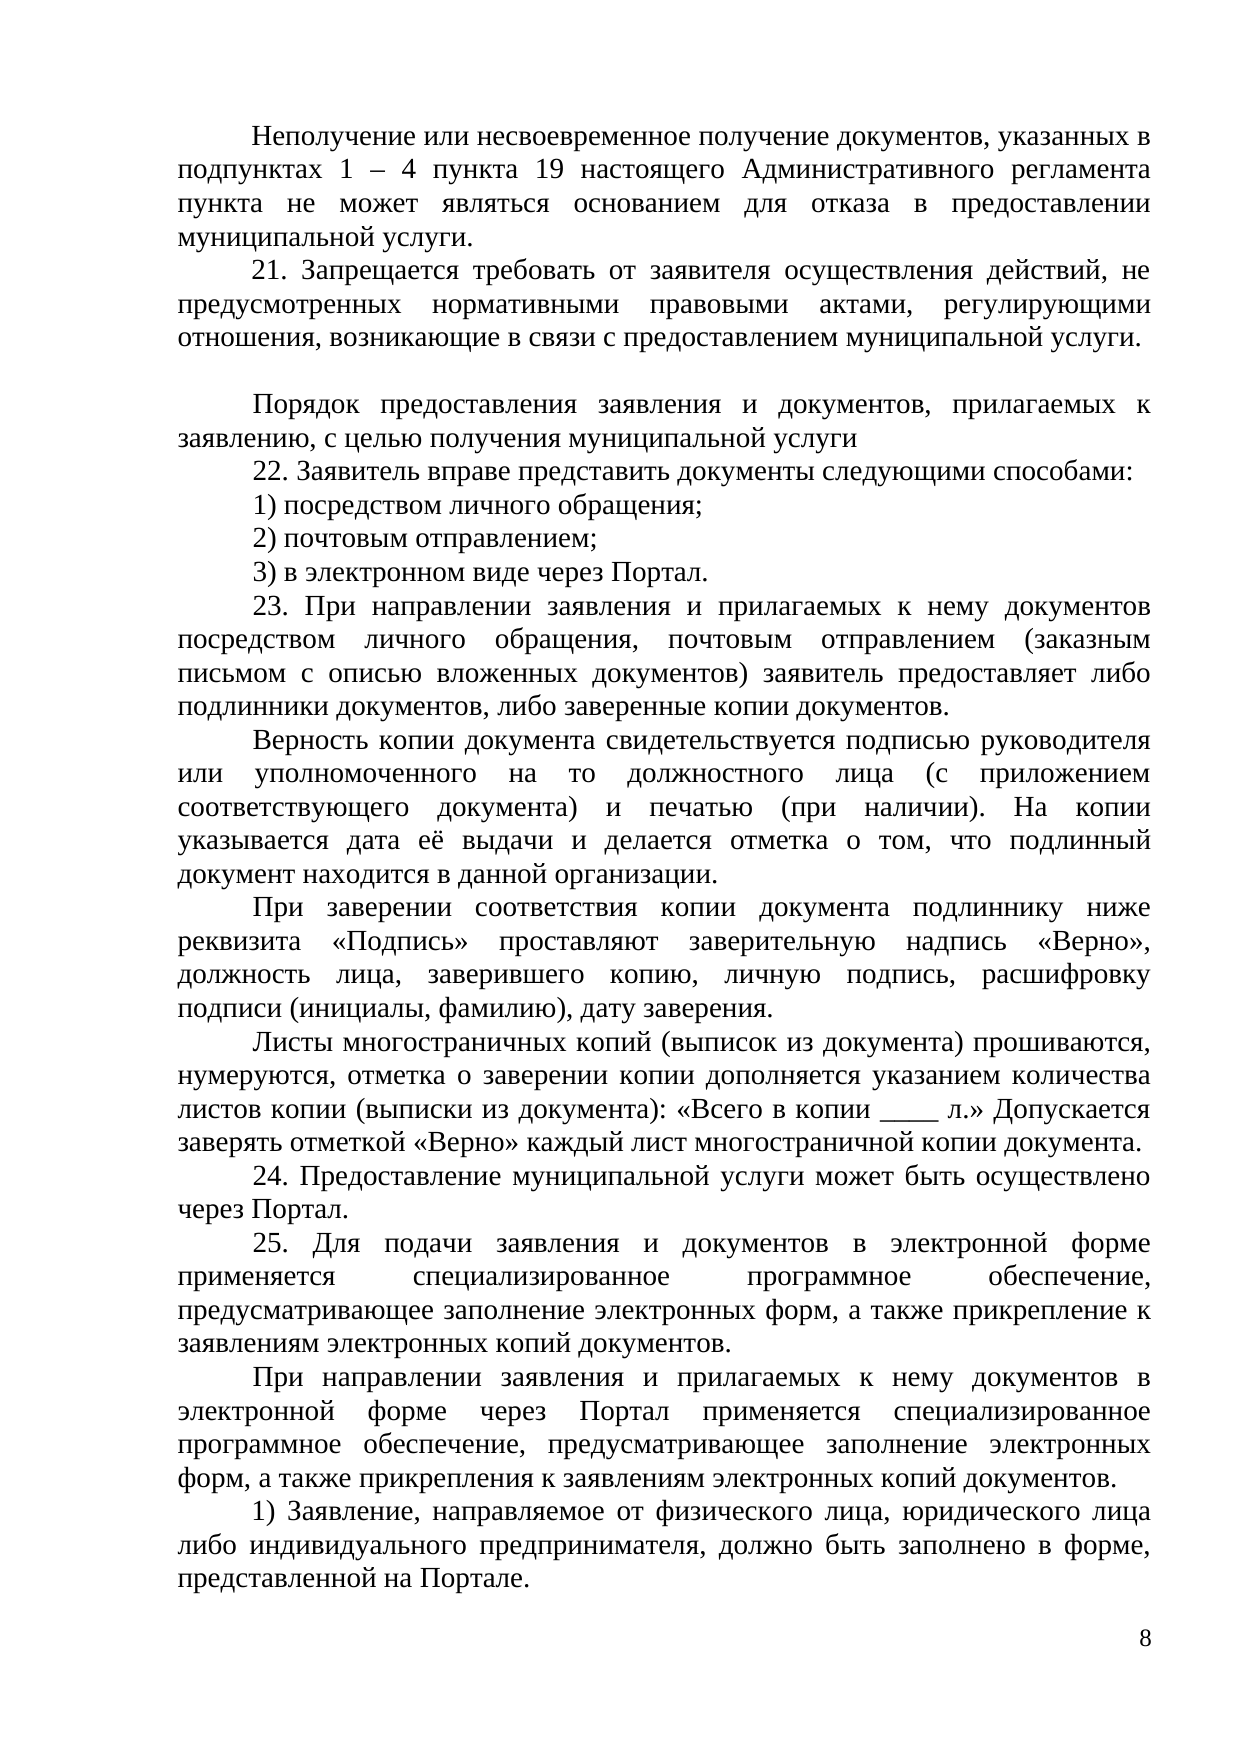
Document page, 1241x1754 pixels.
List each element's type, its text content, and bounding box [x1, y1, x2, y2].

text 1) Заявление, направляемое от физического лица, юридического лица либо индивидуального предпринимателя, должно быть заполнено в форме, представленной на Портале. [177, 1493, 1152, 1594]
text Верность копии документа свидетельствуется подписью руководителя или уполномоченного на то должностного лица (с приложением соответствующего документа) и печатью (при наличии). На копии указывается дата её выдачи и делается отметка о том, что подлинный документ находится в данной организации. [177, 722, 1152, 889]
text 24. Предоставление муниципальной услуги может быть осуществлено через Портал. [177, 1158, 1152, 1225]
text 25. Для подачи заявления и документов в электронной форме применяется специализированное программное обеспечение, предусматривающее заполнение электронных форм, а также прикрепление к заявлениям электронных копий документов. [177, 1225, 1152, 1359]
text 22. Заявитель вправе представить документы следующими способами: [177, 453, 1152, 487]
text 23. При направлении заявления и прилагаемых к нему документов посредством личного обращения, почтовым отправлением (заказным письмом с описью вложенных документов) заявитель предоставляет либо подлинники документов, либо заверенные копии документов. [177, 588, 1152, 722]
text 21. Запрещается требовать от заявителя осуществления действий, не предусмотренных нормативными правовыми актами, регулирующими отношения, возникающие в связи с предоставлением муниципальной услуги. [177, 252, 1152, 353]
text 1) посредством личного обращения; [177, 487, 1152, 521]
text При направлении заявления и прилагаемых к нему документов в электронной форме через Портал применяется специализированное программное обеспечение, предусматривающее заполнение электронных форм, а также прикрепления к заявлениям электронных копий документов. [177, 1359, 1152, 1493]
text 2) почтовым отправлением; [177, 521, 1152, 554]
text 3) в электронном виде через Портал. [177, 554, 1152, 588]
text При заверении соответствия копии документа подлиннику ниже реквизита «Подпись» проставляют заверительную надпись «Верно», должность лица, заверившего копию, личную подпись, расшифровку подписи (инициалы, фамилию), дату заверения. [177, 889, 1152, 1024]
text Неполучение или несвоевременное получение документов, указанных в подпунктах 1 – 4 пункта 19 настоящего Административного регламента пункта не может являться основанием для отказа в предоставлении муниципальной услуги. [177, 118, 1152, 252]
text Порядок предоставления заявления и документов, прилагаемых к заявлению, с целью получения муниципальной услуги [177, 386, 1152, 453]
text Листы многостраничных копий (выписок из документа) прошиваются, нумеруются, отметка о заверении копии дополняется указанием количества листов копии (выписки из документа): «Всего в копии ____ л.» Допускается заверять отметкой «Верно» каждый лист многостраничной копии документа. [177, 1024, 1152, 1158]
